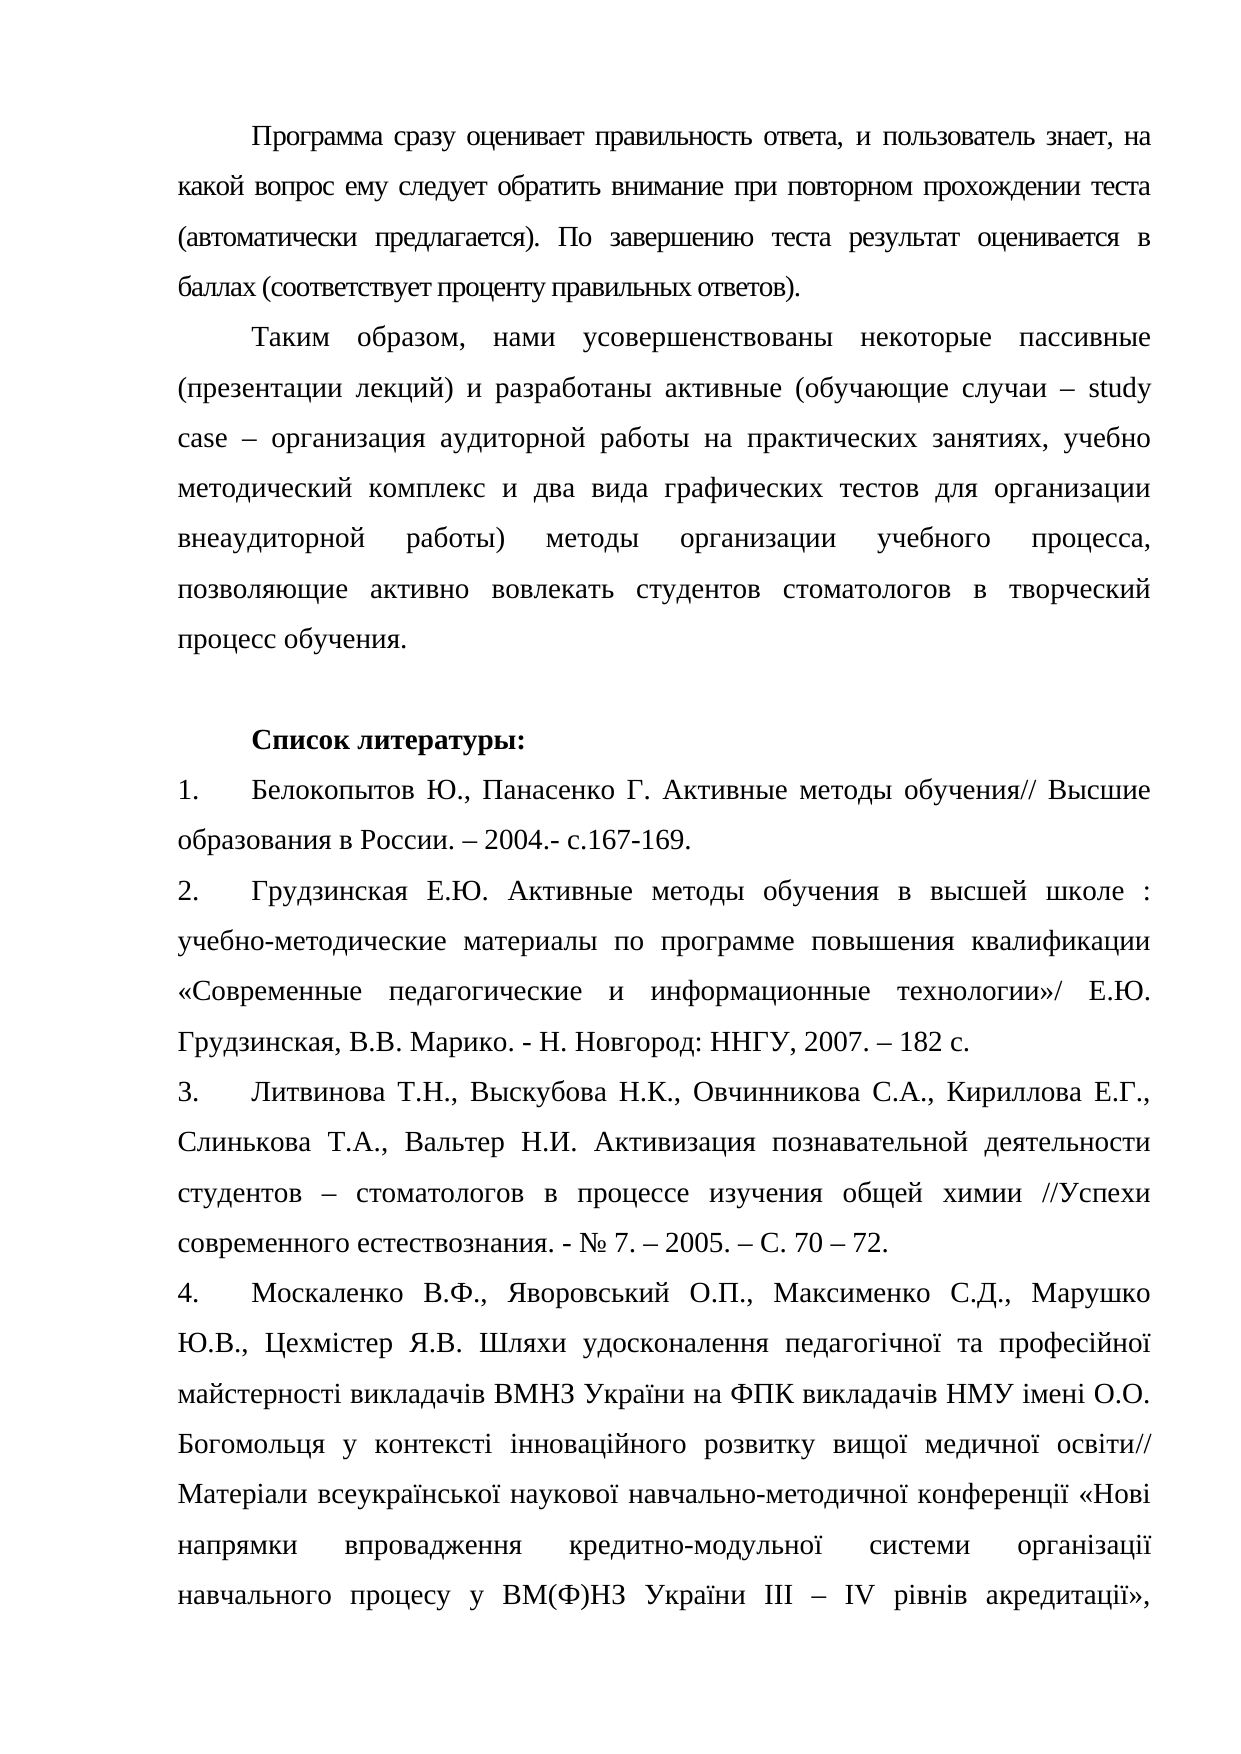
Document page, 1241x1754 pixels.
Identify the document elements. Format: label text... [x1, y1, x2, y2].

list Грудзинская Е.Ю. Активные методы обучения в высшей школе : учебно-методические материалы по программе повышения квалификации «Современные педагогические и информационные технологии»/ Е.Ю. Грудзинская, В.В. Марико. - Н. Новгород: ННГУ, 2007. – 182 с. [177, 873, 1152, 1057]
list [177, 1275, 1152, 1611]
text Список литературы: [177, 722, 1152, 755]
text Таким образом, нами усовершенствованы некоторые пассивные (презентации лекций) и разработаны активные (обучающие случаи – study сase – организация аудиторной работы на практических занятиях, учебно методический комплекс и два вида графических тестов для организации внеаудиторной работы) методы организации учебного процесса, позволяющие активно вовлекать студентов стоматологов в творческий процесс обучения. [177, 319, 1152, 655]
list Литвинова Т.Н., Выскубова Н.К., Овчинникова С.А., Кириллова Е.Г., Слинькова Т.А., Вальтер Н.И. Активизация познавательной деятельности студентов – стоматологов в процессе изучения общей химии //Успехи современного естествознания. - № 7. – 2005. – С. 70 – 72. [177, 1074, 1152, 1258]
list Белокопытов Ю., Панасенко Г. Активные методы обучения// Высшие образования в России. – 2004.- с.167-169. [177, 772, 1152, 856]
text Программа сразу оценивает правильность ответа, и пользователь знает, на какой вопрос ему следует обратить внимание при повторном прохождении теста (автоматически предлагается). По завершению теста результат оценивается в баллах (соответствует проценту правильных ответов). [177, 118, 1152, 303]
